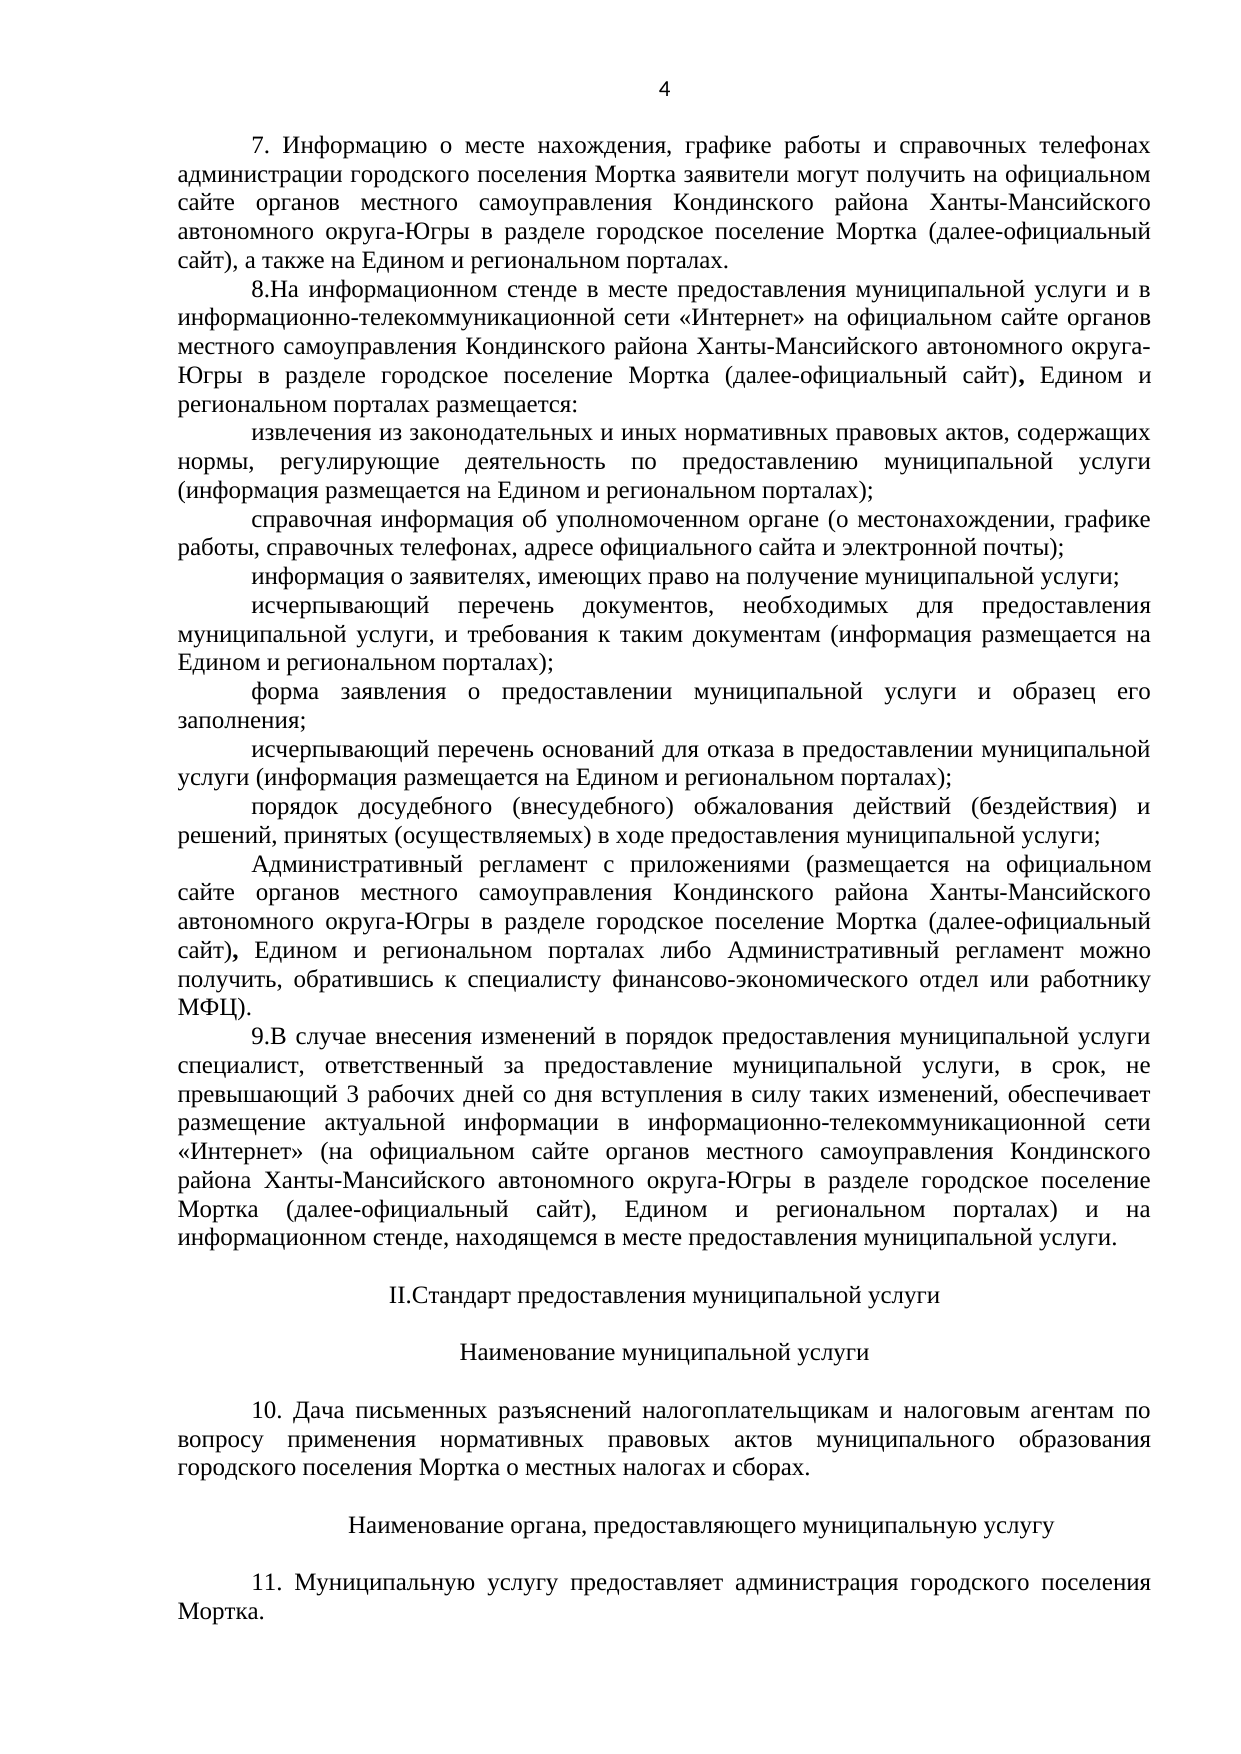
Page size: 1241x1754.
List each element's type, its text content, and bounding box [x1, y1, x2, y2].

text Наименование органа, предоставляющего муниципальную услугу [177, 1510, 1152, 1539]
text Наименование муниципальной услуги [177, 1337, 1152, 1366]
text II.Стандарт предоставления муниципальной услуги [177, 1280, 1152, 1309]
text 9.В случае внесения изменений в порядок предоставления муниципальной услуги специалист, ответственный за предоставление муниципальной услуги, в срок, не превышающий 3 рабочих дней со дня вступления в силу таких изменений, обеспечивает размещение актуальной информации в информационно-телекоммуникационной сети «Интернет» (на официальном сайте органов местного самоуправления Кондинского района Ханты-Мансийского автономного округа-Югры в разделе городское поселение Мортка (далее-официальный сайт), Едином и региональном порталах) и на информационном стенде, находящемся в месте предоставления муниципальной услуги. [177, 1021, 1152, 1251]
text форма заявления о предоставлении муниципальной услуги и образец его заполнения; [177, 676, 1152, 734]
text исчерпывающий перечень документов, необходимых для предоставления муниципальной услуги, и требования к таким документам (информация размещается на Едином и региональном порталах); [177, 590, 1152, 676]
text Административный регламент с приложениями (размещается на официальном сайте органов местного самоуправления Кондинского района Ханты-Мансийского автономного округа-Югры в разделе городское поселение Мортка (далее-официальный сайт), Едином и региональном порталах либо Административный регламент можно получить, обратившись к специалисту финансово-экономического отдел или работнику МФЦ). [177, 849, 1152, 1021]
text порядок досудебного (внесудебного) обжалования действий (бездействия) и решений, принятых (осуществляемых) в ходе предоставления муниципальной услуги; [177, 791, 1152, 849]
text извлечения из законодательных и иных нормативных правовых актов, содержащих нормы, регулирующие деятельность по предоставлению муниципальной услуги (информация размещается на Едином и региональном порталах); [177, 417, 1152, 504]
text исчерпывающий перечень оснований для отказа в предоставлении муниципальной услуги (информация размещается на Едином и региональном порталах); [177, 734, 1152, 791]
text справочная информация об уполномоченном органе (о местонахождении, графике работы, справочных телефонах, адресе официального сайта и электронной почты); [177, 504, 1152, 561]
text 7. Информацию о месте нахождения, графике работы и справочных телефонах администрации городского поселения Мортка заявители могут получить на официальном сайте органов местного самоуправления Кондинского района Ханты-Мансийского автономного округа-Югры в разделе городское поселение Мортка (далее-официальный сайт), а также на Едином и региональном порталах. [177, 130, 1152, 274]
text 10. Дача письменных разъяснений налогоплательщикам и налоговым агентам по вопросу применения нормативных правовых актов муниципального образования городского поселения Мортка о местных налогах и сборах. [177, 1395, 1152, 1481]
text информация о заявителях, имеющих право на получение муниципальной услуги; [177, 561, 1152, 590]
text 8.На информационном стенде в месте предоставления муниципальной услуги и в информационно-телекоммуникационной сети «Интернет» на официальном сайте органов местного самоуправления Кондинского района Ханты-Мансийского автономного округа-Югры в разделе городское поселение Мортка (далее-официальный сайт), Едином и региональном порталах размещается: [177, 274, 1152, 417]
text 11. Муниципальную услугу предоставляет администрация городского поселения Мортка. [177, 1567, 1152, 1625]
